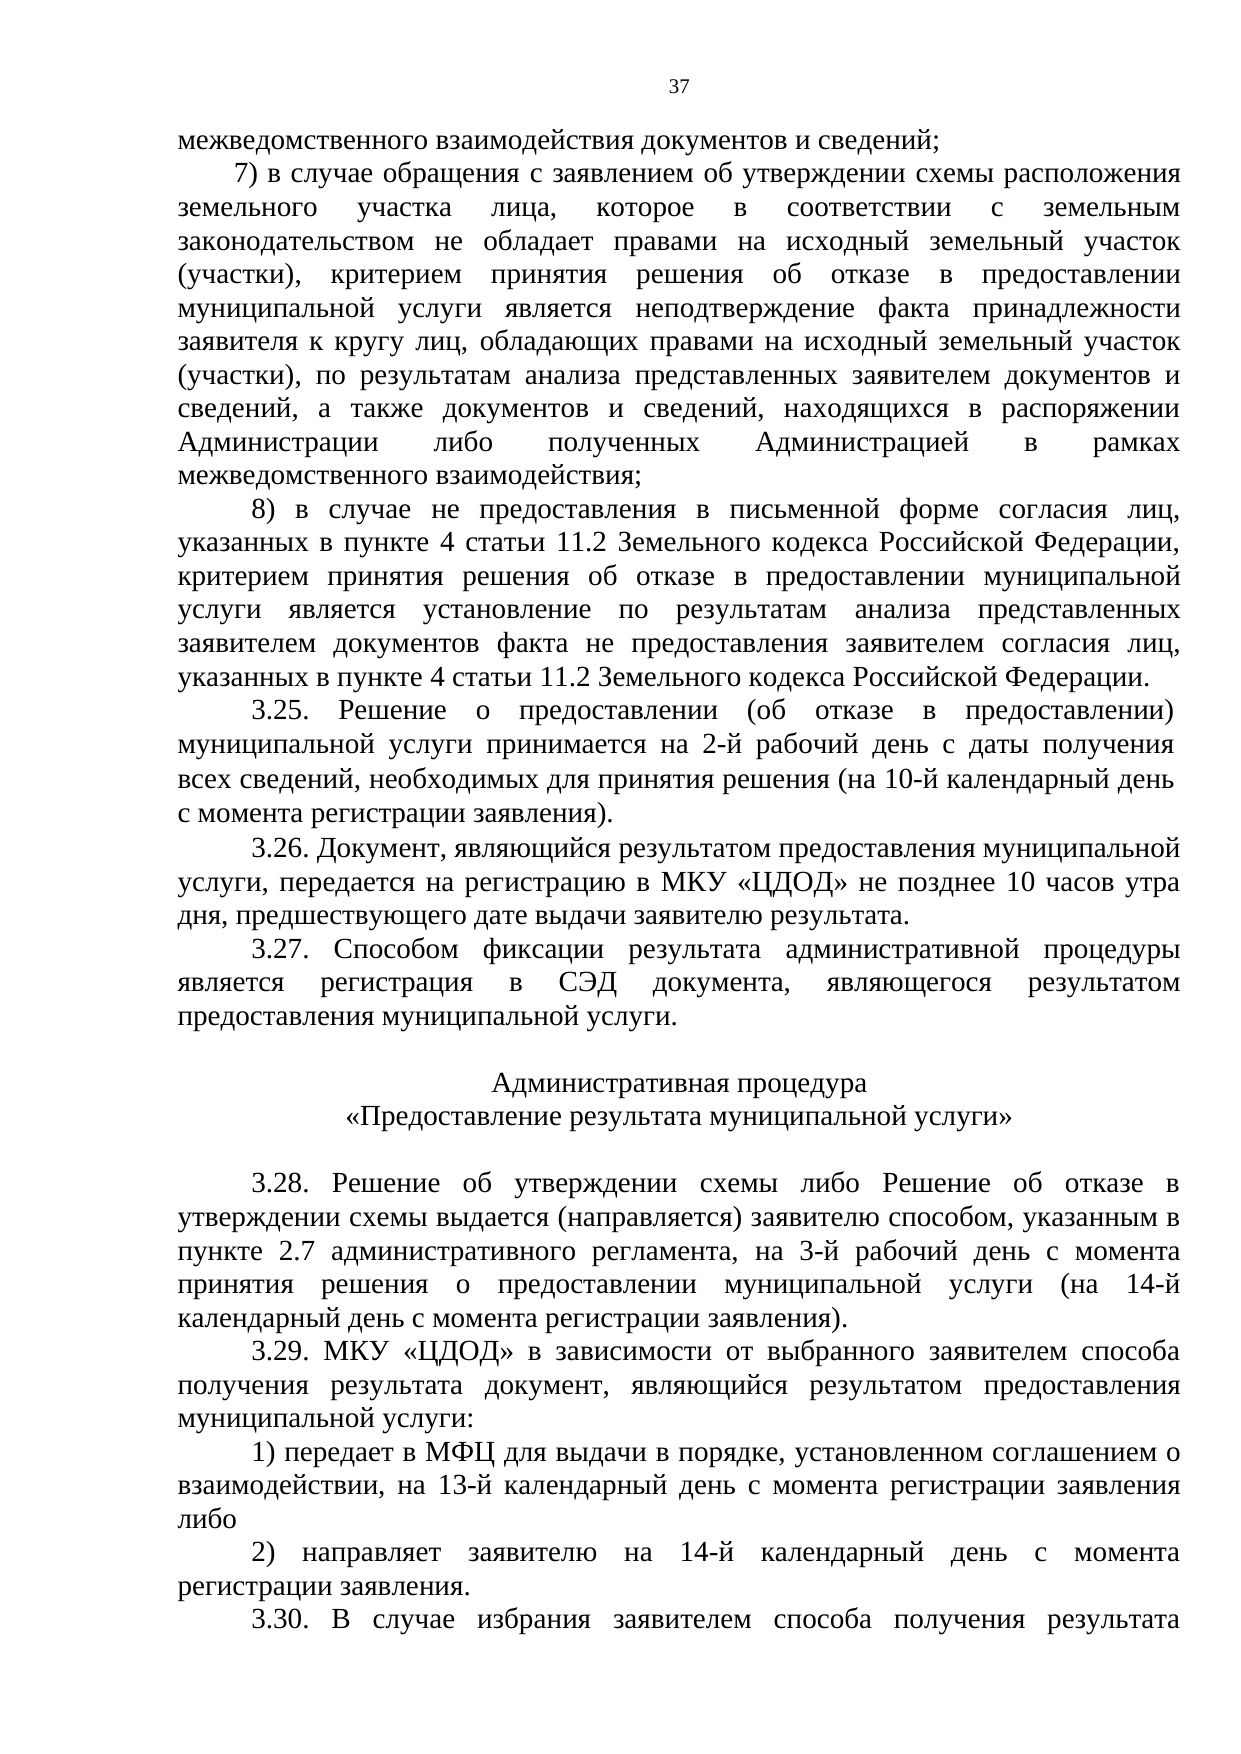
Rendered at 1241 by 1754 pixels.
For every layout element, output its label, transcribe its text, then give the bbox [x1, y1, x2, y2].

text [177, 122, 1181, 156]
text 1) передает в МФЦ для выдачи в порядке, установленном соглашением о взаимодействии, на 13-й календарный день с момента регистрации заявления либо [177, 1434, 1181, 1534]
text 2) направляет заявителю на 14-й календарный день с момента регистрации заявления. [177, 1534, 1181, 1602]
text «Предоставление результата муниципальной услуги» [177, 1098, 1181, 1132]
text 3.25. Решение о предоставлении (об отказе в предоставлении) муниципальной услуги принимается на 2-й рабочий день с даты получения всех сведений, необходимых для принятия решения (на 10-й календарный день с момента регистрации заявления). [177, 692, 1175, 829]
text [177, 1602, 1181, 1635]
text 7) в случае обращения с заявлением об утверждении схемы расположения земельного участка лица, которое в соответствии с земельным законодательством не обладает правами на исходный земельный участок (участки), критерием принятия решения об отказе в предоставлении муниципальной услуги является неподтверждение факта принадлежности заявителя к кругу лиц, обладающих правами на исходный земельный участок (участки), по результатам анализа представленных заявителем документов и сведений, а также документов и сведений, находящихся в распоряжении Администрации либо полученных Администрацией в рамках межведомственного взаимодействия; [177, 156, 1181, 491]
text 3.27. Способом фиксации результата административной процедуры является регистрация в СЭД документа, являющегося результатом предоставления муниципальной услуги. [177, 931, 1181, 1031]
text 3.29. МКУ «ЦДОД» в зависимости от выбранного заявителем способа получения результата документ, являющийся результатом предоставления муниципальной услуги: [177, 1333, 1181, 1434]
text 8) в случае не предоставления в письменной форме согласия лиц, указанных в пункте 4 статьи 11.2 Земельного кодекса Российской Федерации, критерием принятия решения об отказе в предоставлении муниципальной услуги является установление по результатам анализа представленных заявителем документов факта не предоставления заявителем согласия лиц, указанных в пункте 4 статьи 11.2 Земельного кодекса Российской Федерации. [177, 491, 1181, 692]
text 3.26. Документ, являющийся результатом предоставления муниципальной услуги, передается на регистрацию в МКУ «ЦДОД» не позднее 10 часов утра дня, предшествующего дате выдачи заявителю результата. [177, 830, 1181, 931]
text 3.28. Решение об утверждении схемы либо Решение об отказе в утверждении схемы выдается (направляется) заявителю способом, указанным в пункте 2.7 административного регламента, на 3-й рабочий день с момента принятия решения о предоставлении муниципальной услуги (на 14-й календарный день с момента регистрации заявления). [177, 1166, 1181, 1333]
text Административная процедура [177, 1065, 1181, 1098]
